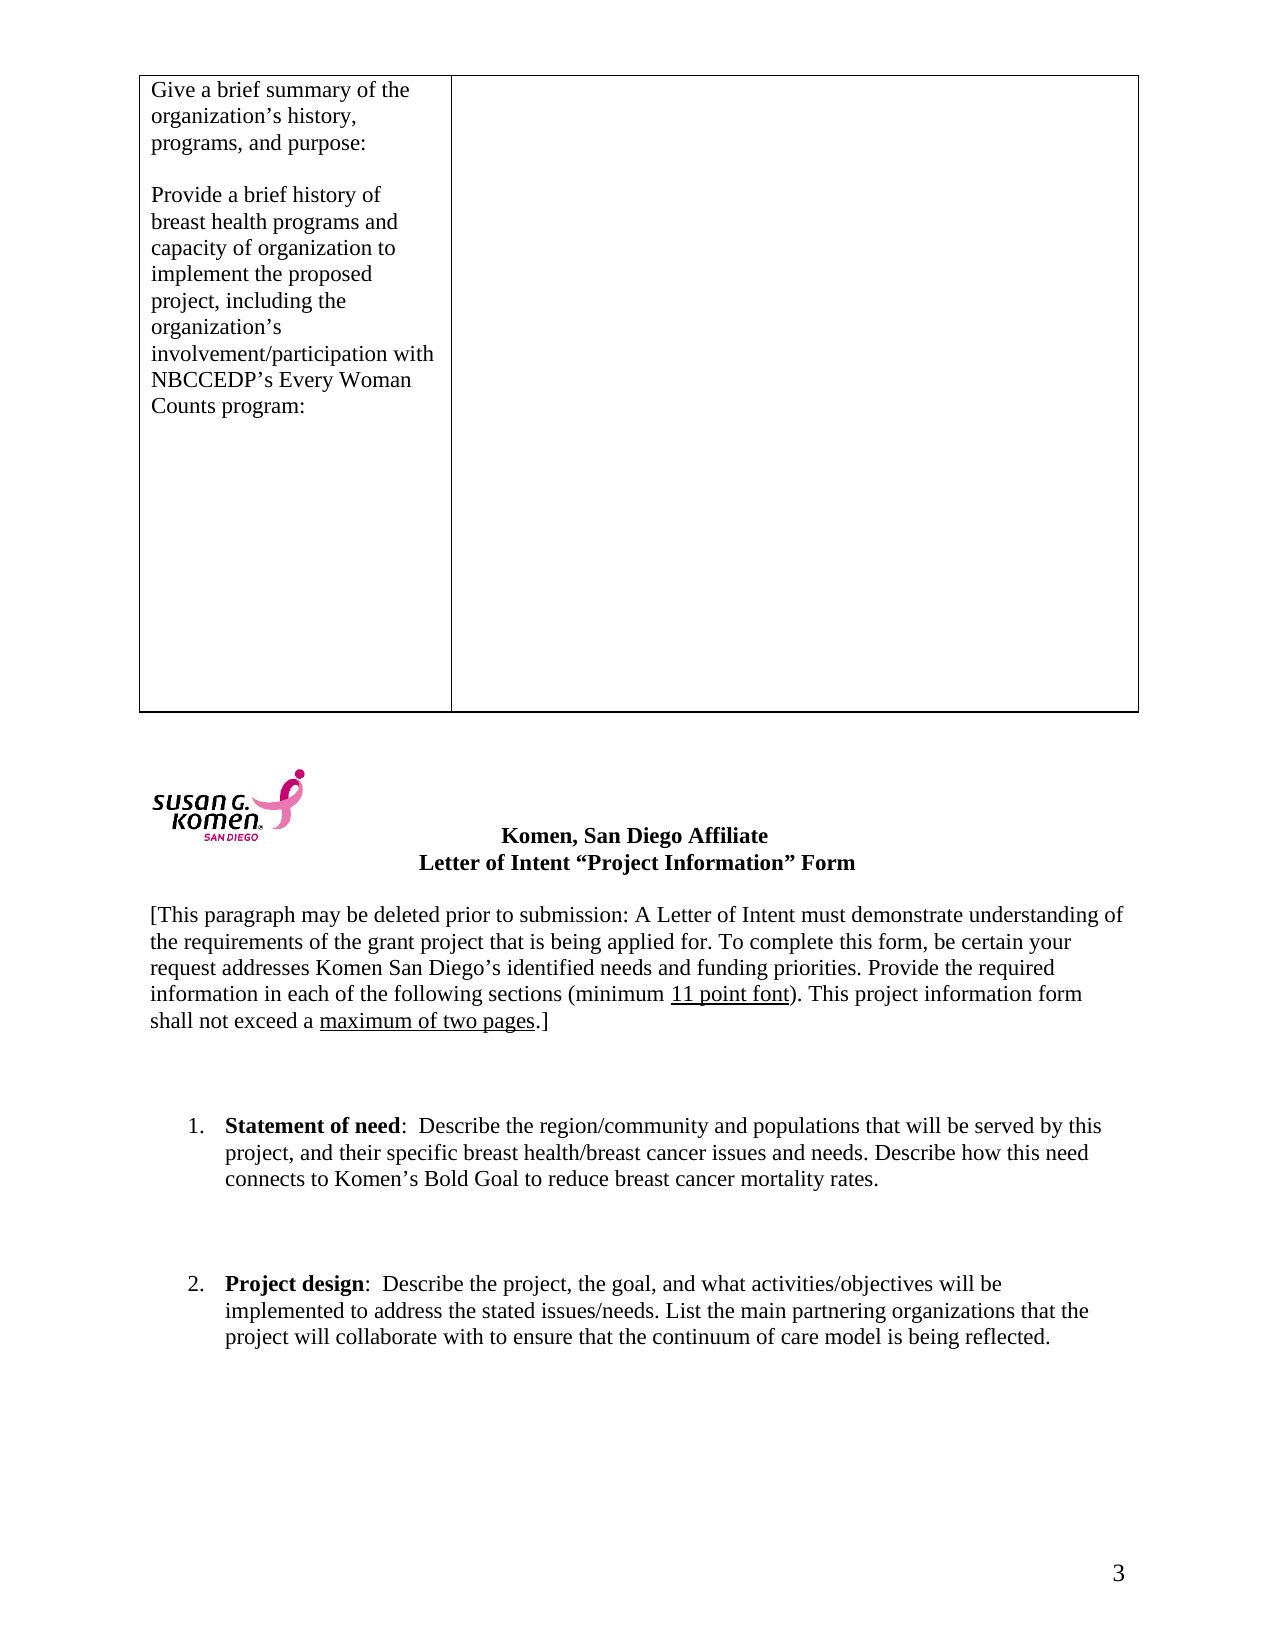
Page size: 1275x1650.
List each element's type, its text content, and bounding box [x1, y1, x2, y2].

table_cell Give a brief summary of the organization’s history, programs, and purpose: Provide a brief history of breast health programs and capacity of organization to implement the proposed project, including the organization’s involvement/participation with NBCCEDP’s Every Woman Counts program: [140, 76, 451, 711]
text Komen, San Diego Affiliate [150, 765, 1125, 849]
picture [150, 765, 307, 844]
text [This paragraph may be deleted prior to submission: A Letter of Intent must demonstrate understanding of the requirements of the grant project that is being applied for. To complete this form, be certain your request addresses Komen San Diego’s identified needs and funding priorities. Provide the required information in each of the following sections (minimum 11 point font). This project information form shall not exceed a maximum of two pages.] [150, 901, 1125, 1033]
table_cell [452, 76, 1138, 711]
list Statement of need: Describe the region/community and populations that will be served by this project, and their specific breast health/breast cancer issues and needs. Describe how this need connects to Komen’s Bold Goal to reduce breast cancer mortality rates. [187, 1112, 1125, 1191]
list Project design: Describe the project, the goal, and what activities/objectives will be implemented to address the stated issues/needs. List the main partnering organizations that the project will collaborate with to ensure that the continuum of care model is being reflected. [187, 1270, 1125, 1349]
text Letter of Intent “Project Information” Form [150, 849, 1125, 875]
